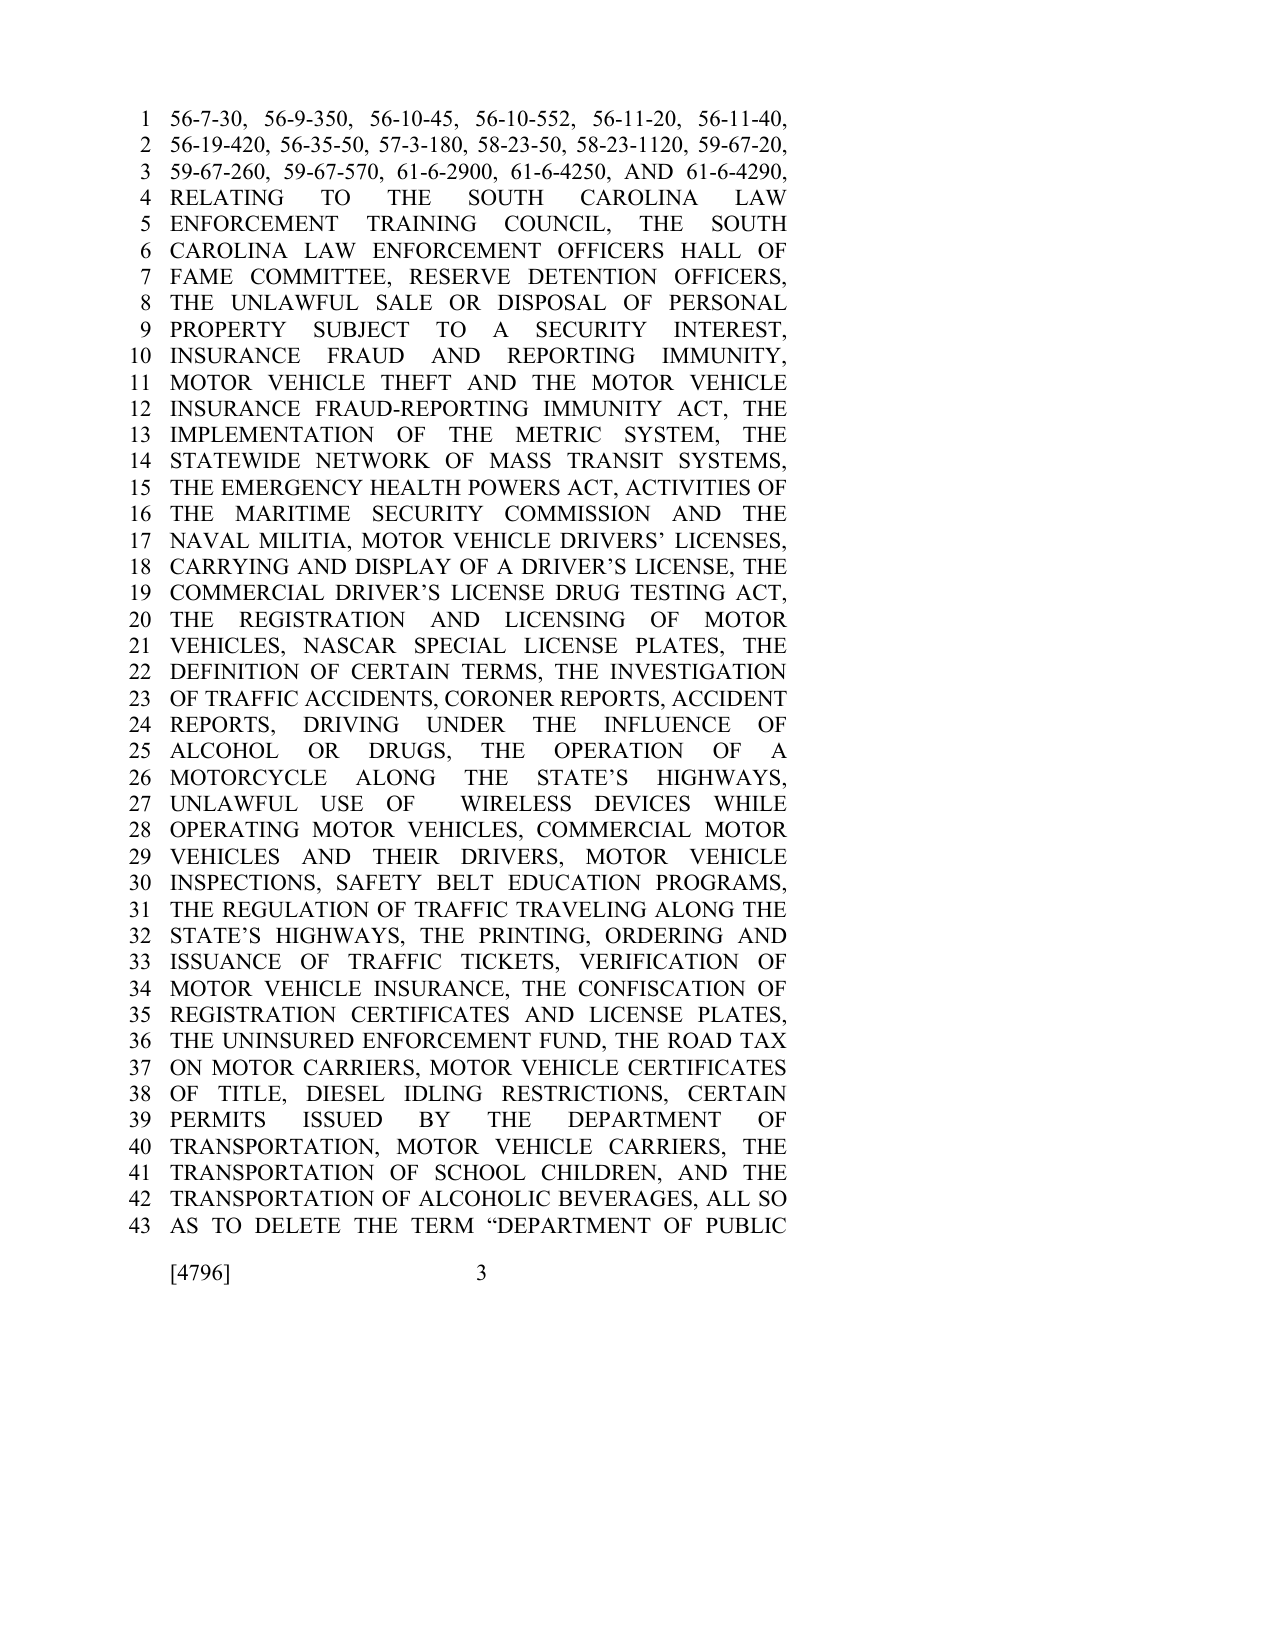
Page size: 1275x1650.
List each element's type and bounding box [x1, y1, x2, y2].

text [169, 105, 787, 1238]
